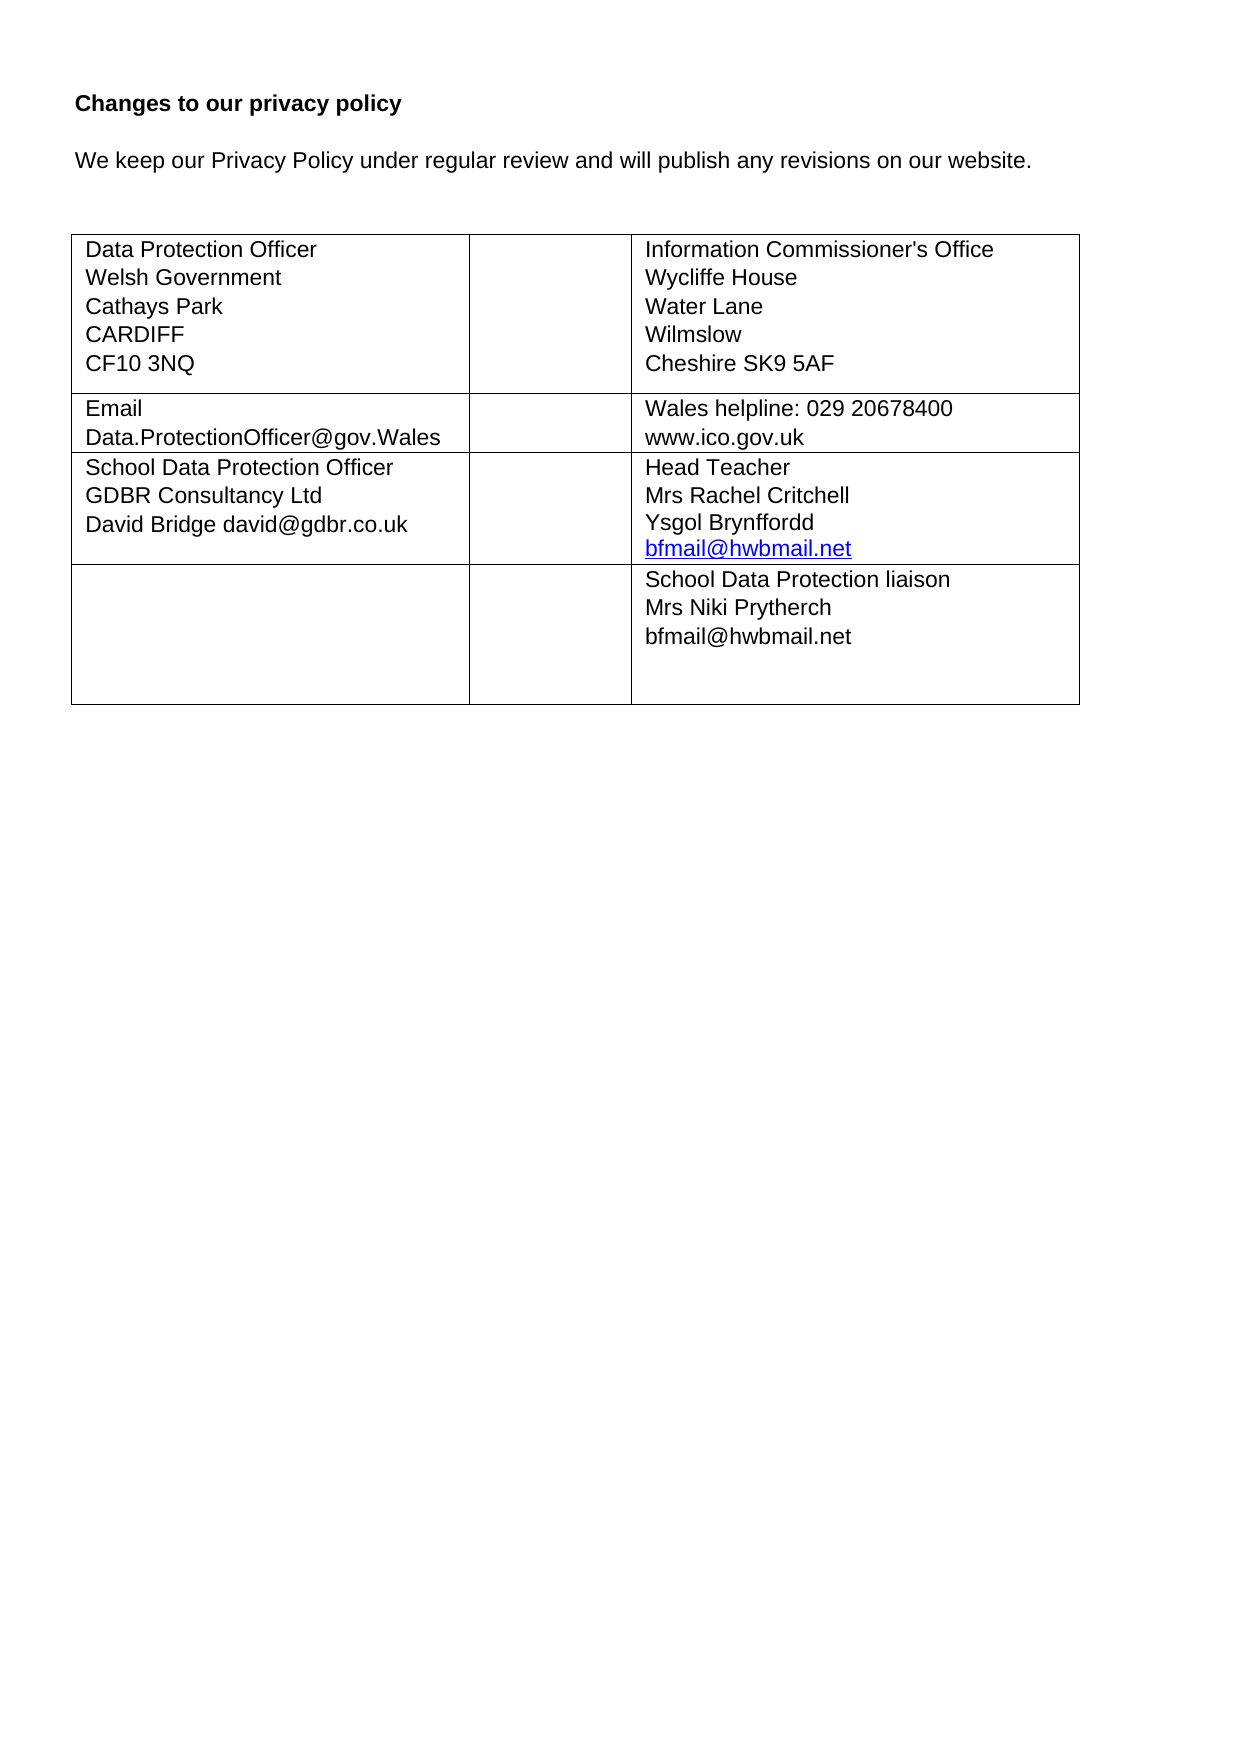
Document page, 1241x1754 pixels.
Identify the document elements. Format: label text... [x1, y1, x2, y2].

table_cell Head Teacher Mrs Rachel Critchell Ysgol Brynffordd bfmail@hwbmail.net [632, 453, 1079, 564]
table_header [470, 235, 631, 393]
text We keep our Privacy Policy under regular review and will publish any revisions on our website. [74, 147, 1149, 174]
table_cell [470, 453, 631, 564]
table_cell [72, 565, 469, 704]
subtitle Changes to our privacy policy [74, 90, 1149, 116]
table_cell Wales helpline: 029 20678400 www.ico.gov.uk [632, 394, 1079, 452]
table_cell Email Data.ProtectionOfficer@gov.Wales [72, 394, 469, 452]
table_cell School Data Protection Officer GDBR Consultancy Ltd David Bridge david@gdbr.co.uk [72, 453, 469, 564]
table_cell [470, 394, 631, 452]
table_cell [470, 565, 631, 704]
table_header Information Commissioner's Office Wycliffe House Water Lane Wilmslow Cheshire SK9 5AF [632, 235, 1079, 393]
table_cell School Data Protection liaison Mrs Niki Prytherch bfmail@hwbmail.net [632, 565, 1079, 704]
table_header Data Protection Officer Welsh Government Cathays Park CARDIFF CF10 3NQ [72, 235, 469, 393]
